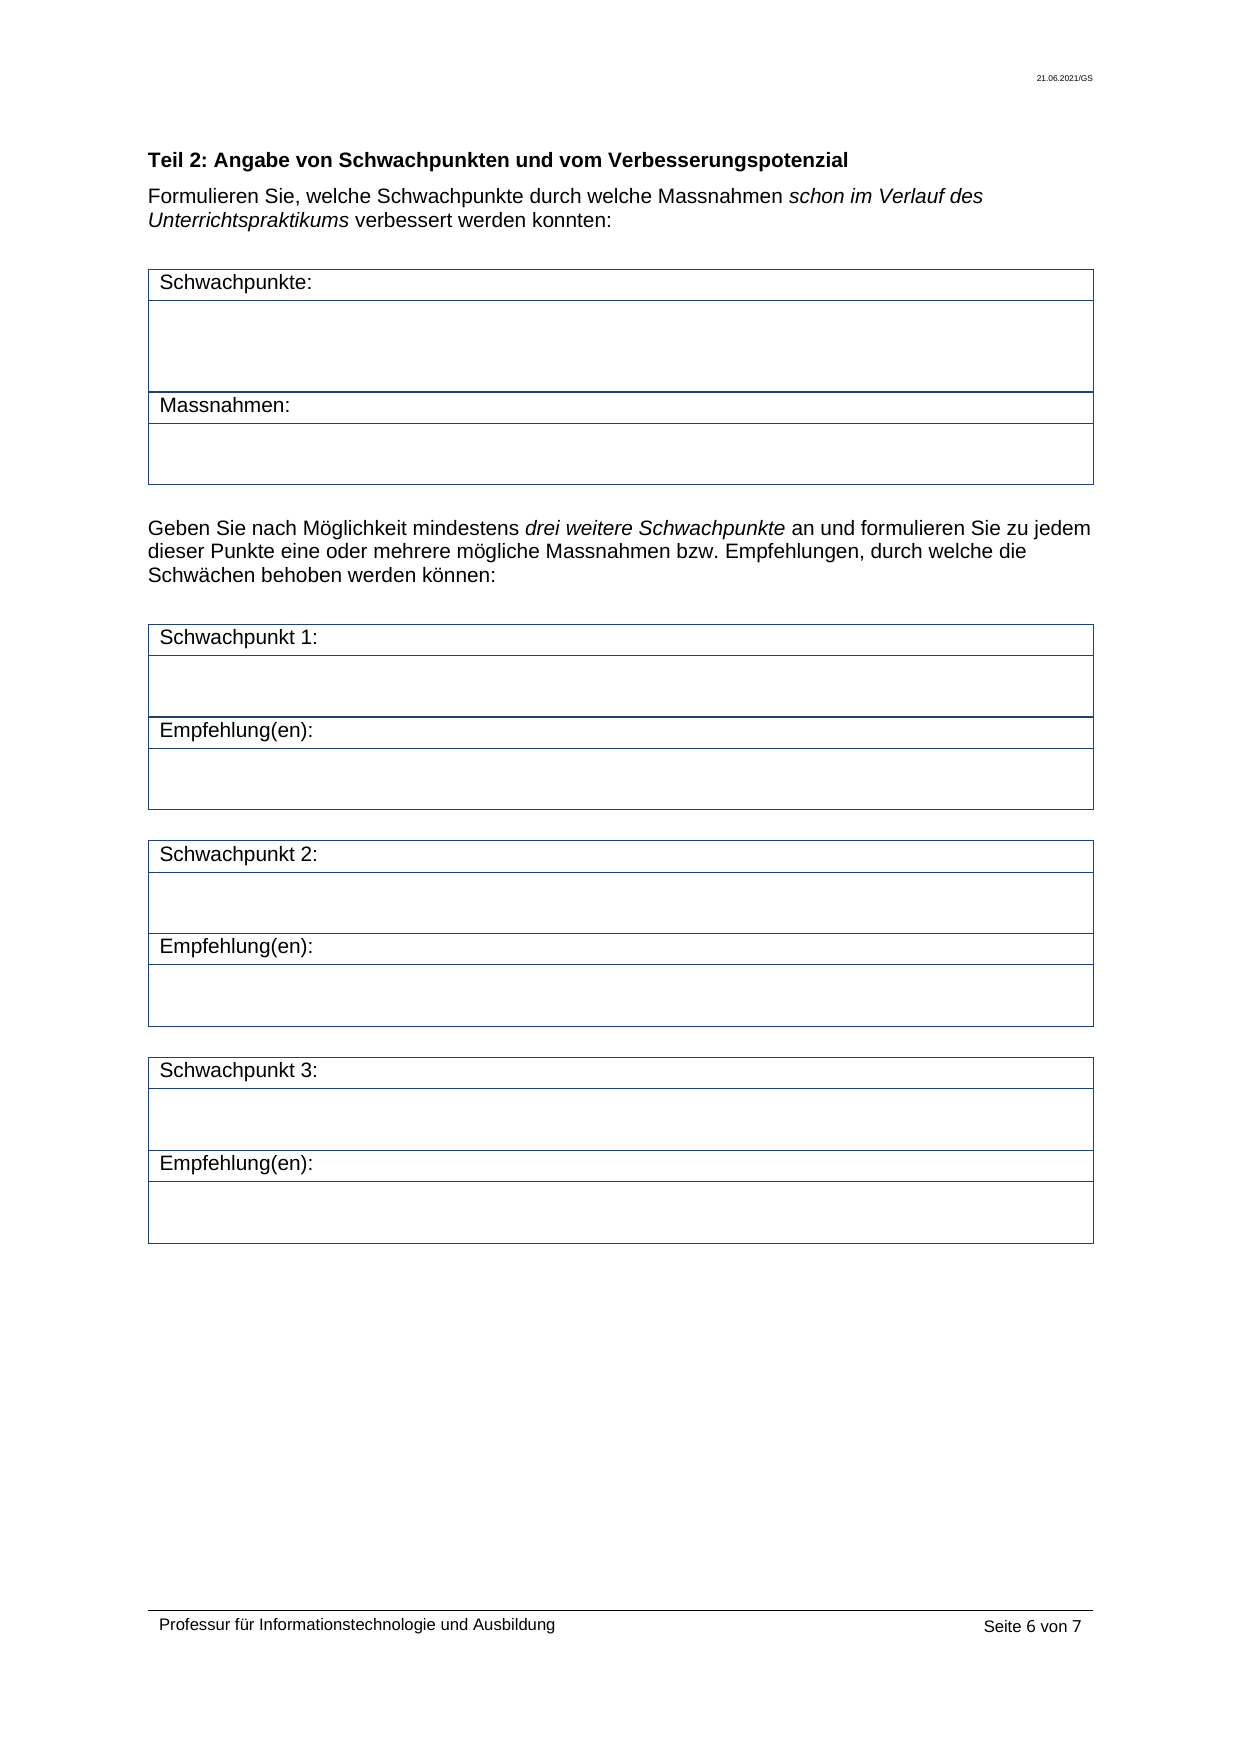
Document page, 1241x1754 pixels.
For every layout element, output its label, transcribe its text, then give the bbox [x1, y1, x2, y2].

text Teil 2: Angabe von Schwachpunkten und vom Verbesserungspotenzial [148, 148, 1093, 172]
table_header Schwachpunkte: [149, 270, 1093, 300]
table_cell [149, 1089, 1093, 1150]
table_header Schwachpunkt 2: [149, 841, 1093, 872]
table_cell Empfehlung(en): [149, 934, 1093, 964]
table_header Schwachpunkt 3: [149, 1058, 1093, 1088]
text Formulieren Sie, welche Schwachpunkte durch welche Massnahmen schon im Verlauf des Unterrichtspraktikums verbessert werden konnten: [148, 184, 1093, 232]
table_cell Massnahmen: [149, 393, 1093, 423]
table_cell [149, 873, 1093, 933]
table_cell [149, 424, 1093, 484]
table_cell [149, 656, 1093, 716]
table_header Schwachpunkt 1: [149, 625, 1093, 655]
table_cell [149, 301, 1093, 391]
table_cell [149, 965, 1093, 1026]
table_cell Empfehlung(en): [149, 1151, 1093, 1181]
table_cell [149, 749, 1093, 809]
table_cell Empfehlung(en): [149, 718, 1093, 748]
text Geben Sie nach Möglichkeit mindestens drei weitere Schwachpunkte an und formulieren Sie zu jedem dieser Punkte eine oder mehrere mögliche Massnahmen bzw. Empfehlungen, durch welche die Schwächen behoben werden können: [148, 515, 1093, 587]
table_cell [149, 1182, 1093, 1242]
